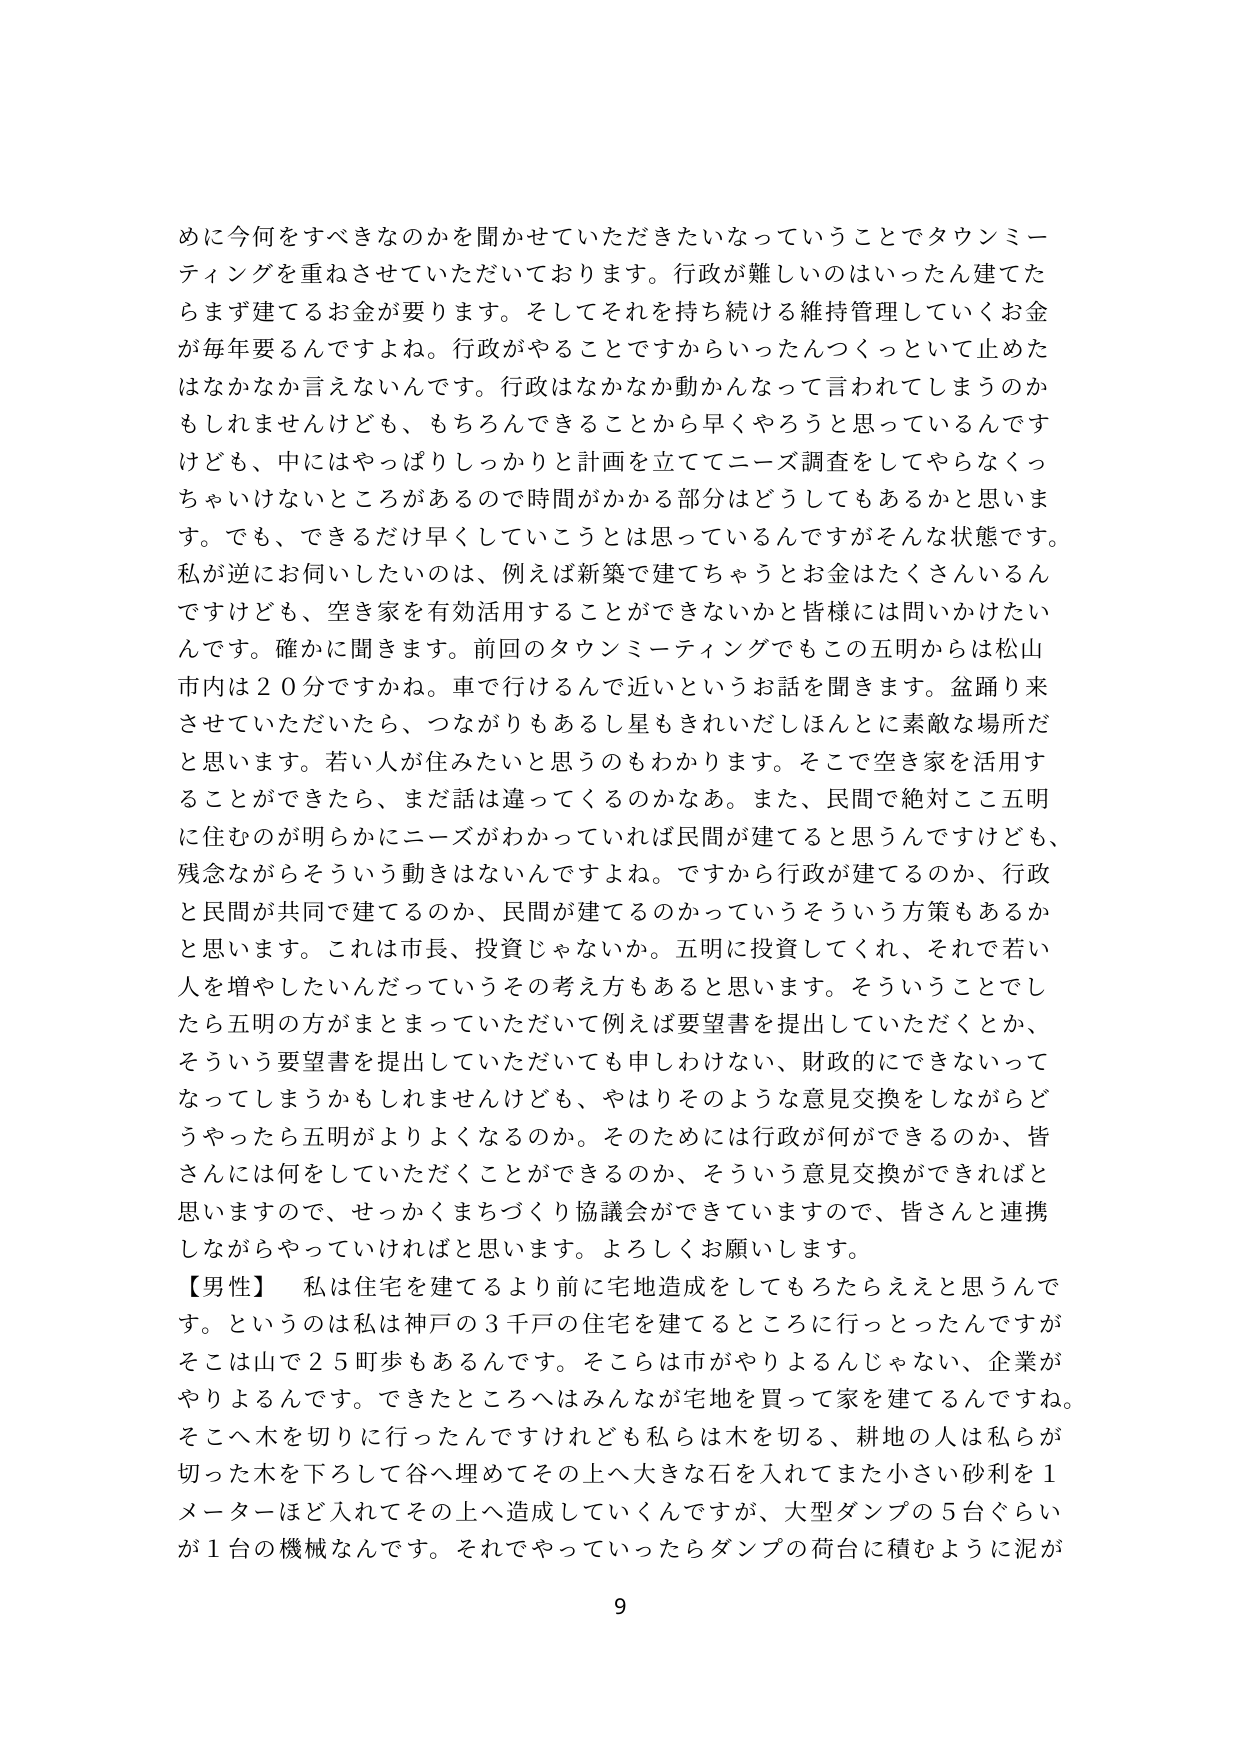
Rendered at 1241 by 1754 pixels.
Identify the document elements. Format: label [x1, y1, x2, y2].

text [177, 1267, 1063, 1567]
text [177, 217, 1063, 1267]
